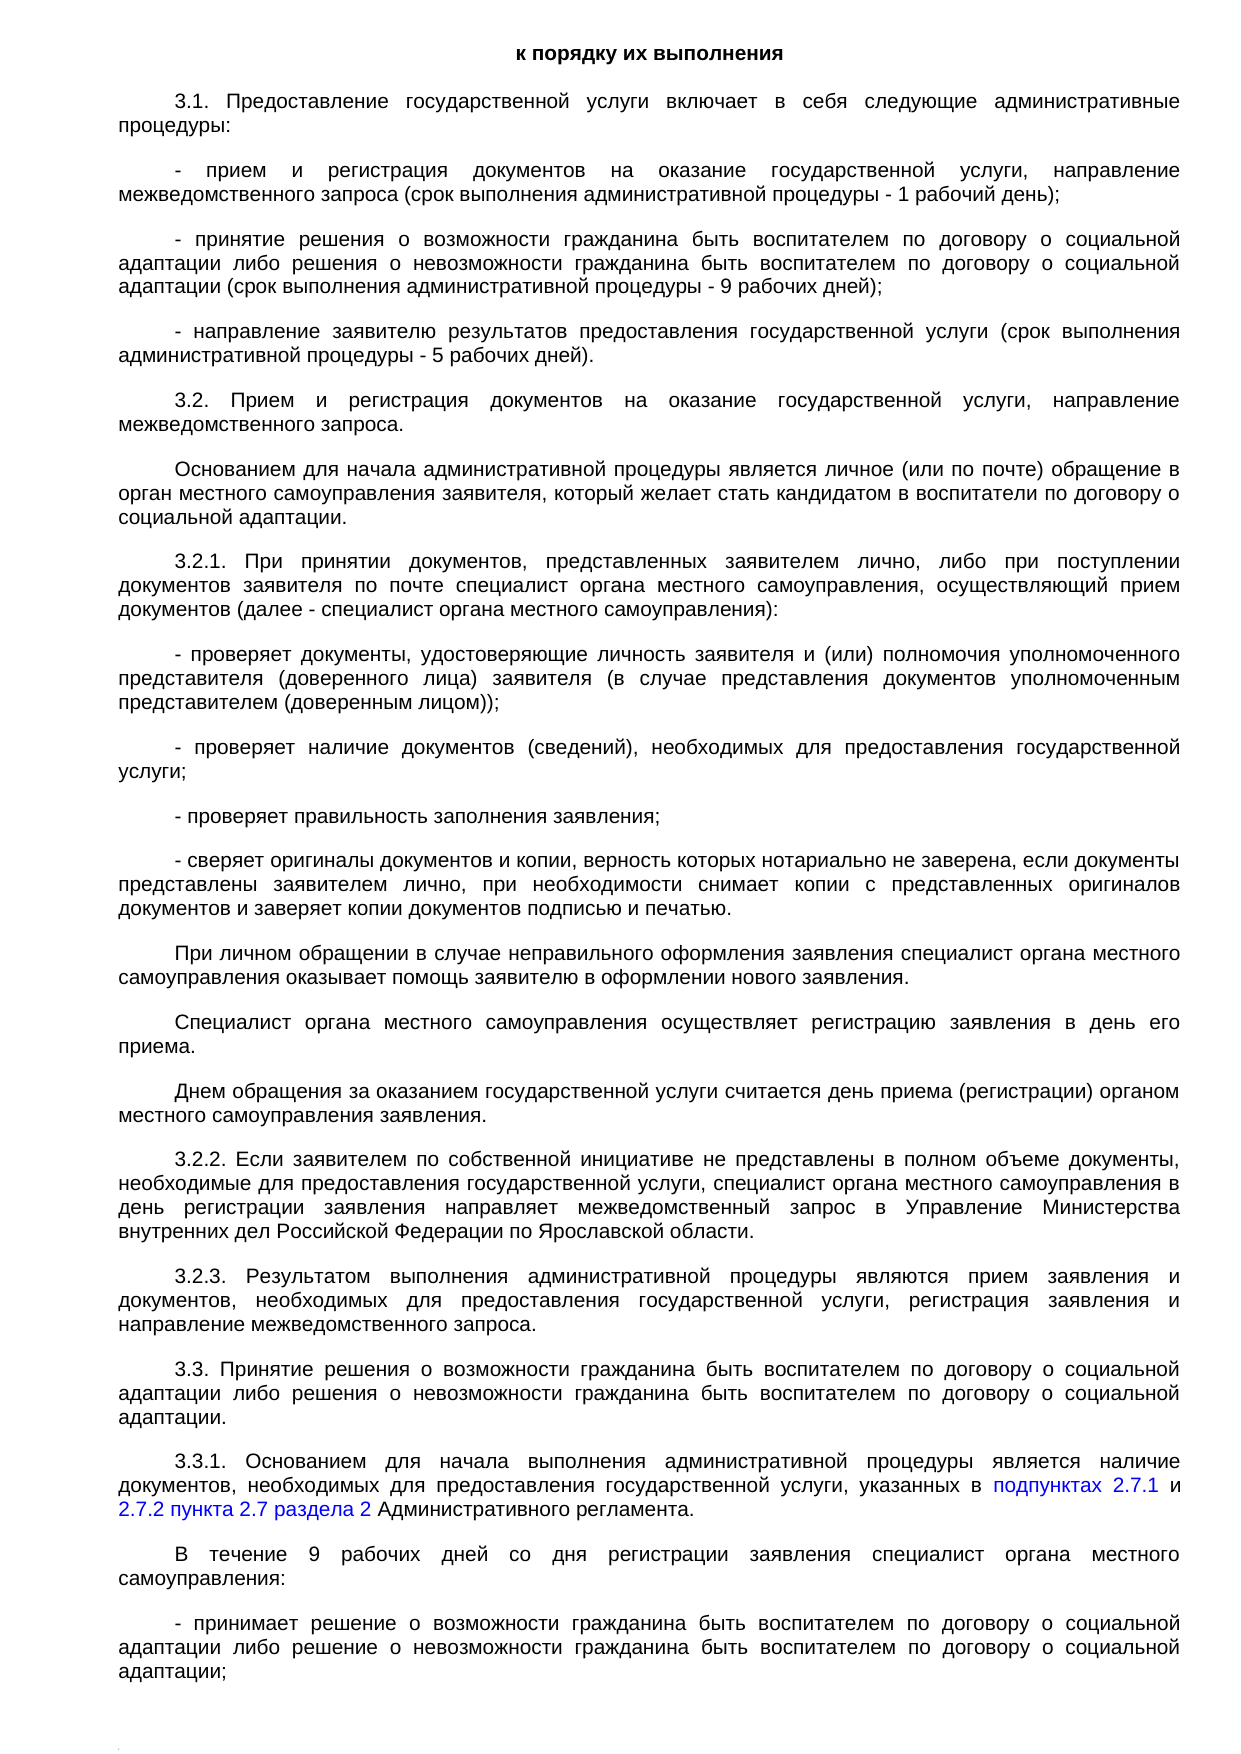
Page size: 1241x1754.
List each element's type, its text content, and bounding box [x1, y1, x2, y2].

text 3.2.3. Результатом выполнения административной процедуры являются прием заявления и документов, необходимых для предоставления государственной услуги, регистрация заявления и направление межведомственного запроса. [118, 1264, 1181, 1336]
text - сверяет оригиналы документов и копии, верность которых нотариально не заверена, если документы представлены заявителем лично, при необходимости снимает копии с представленных оригиналов документов и заверяет копии документов подписью и печатью. [118, 848, 1181, 920]
text 3.1. Предоставление государственной услуги включает в себя следующие административные процедуры: [118, 89, 1181, 137]
text 3.3.1. Основанием для начала выполнения административной процедуры является наличие документов, необходимых для предоставления государственной услуги, указанных в подпунктах 2.7.1 и 2.7.2 пункта 2.7 раздела 2 Административного регламента. [118, 1449, 1181, 1521]
text - принятие решения о возможности гражданина быть воспитателем по договору о социальной адаптации либо решения о невозможности гражданина быть воспитателем по договору о социальной адаптации (срок выполнения административной процедуры - 9 рабочих дней); [118, 226, 1181, 298]
text - проверяет наличие документов (сведений), необходимых для предоставления государственной услуги; [118, 735, 1181, 783]
text 3.3. Принятие решения о возможности гражданина быть воспитателем по договору о социальной адаптации либо решения о невозможности гражданина быть воспитателем по договору о социальной адаптации. [118, 1357, 1181, 1428]
text В течение 9 рабочих дней со дня регистрации заявления специалист органа местного самоуправления: [118, 1542, 1181, 1590]
text Основанием для начала административной процедуры является личное (или по почте) обращение в орган местного самоуправления заявителя, который желает стать кандидатом в воспитатели по договору о социальной адаптации. [118, 457, 1181, 528]
text - направление заявителю результатов предоставления государственной услуги (срок выполнения административной процедуры - 5 рабочих дней). [118, 319, 1181, 367]
text 3.2.2. Если заявителем по собственной инициативе не представлены в полном объеме документы, необходимые для предоставления государственной услуги, специалист органа местного самоуправления в день регистрации заявления направляет межведомственный запрос в Управление Министерства внутренних дел Российской Федерации по Ярославской области. [118, 1147, 1181, 1243]
text - принимает решение о возможности гражданина быть воспитателем по договору о социальной адаптации либо решение о невозможности гражданина быть воспитателем по договору о социальной адаптации; [118, 1611, 1181, 1683]
title к порядку их выполнения [118, 41, 1181, 65]
text - прием и регистрация документов на оказание государственной услуги, направление межведомственного запроса (срок выполнения административной процедуры - 1 рабочий день); [118, 158, 1181, 206]
text Специалист органа местного самоуправления осуществляет регистрацию заявления в день его приема. [118, 1010, 1181, 1058]
text - проверяет правильность заполнения заявления; [118, 803, 1181, 827]
text 3.2.1. При принятии документов, представленных заявителем лично, либо при поступлении документов заявителя по почте специалист органа местного самоуправления, осуществляющий прием документов (далее - специалист органа местного самоуправления): [118, 549, 1181, 621]
text Днем обращения за оказанием государственной услуги считается день приема (регистрации) органом местного самоуправления заявления. [118, 1078, 1181, 1126]
text 3.2. Прием и регистрация документов на оказание государственной услуги, направление межведомственного запроса. [118, 388, 1181, 436]
text - проверяет документы, удостоверяющие личность заявителя и (или) полномочия уполномоченного представителя (доверенного лица) заявителя (в случае представления документов уполномоченным представителем (доверенным лицом)); [118, 642, 1181, 714]
text При личном обращении в случае неправильного оформления заявления специалист органа местного самоуправления оказывает помощь заявителю в оформлении нового заявления. [118, 941, 1181, 989]
